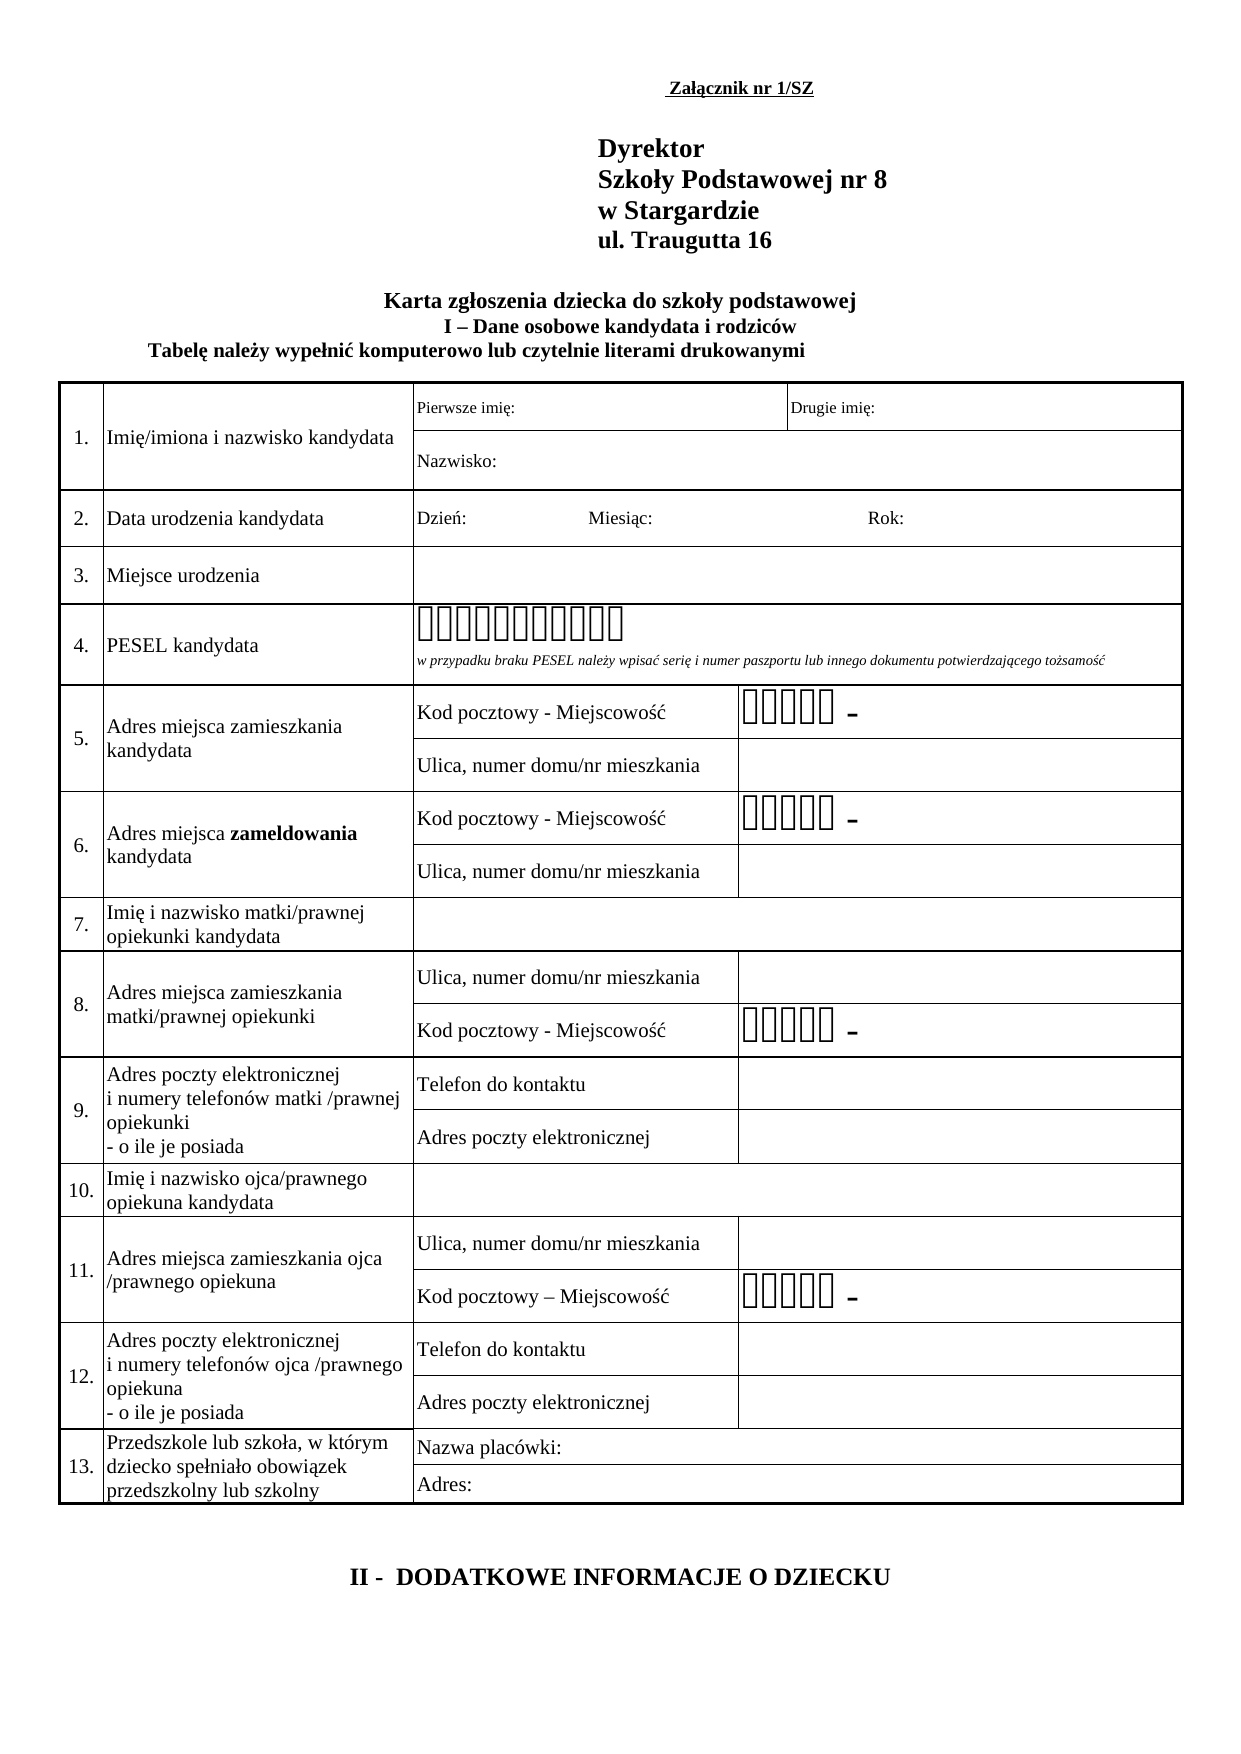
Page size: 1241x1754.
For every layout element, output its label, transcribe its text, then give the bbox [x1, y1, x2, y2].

table_cell Adres: [414, 1465, 1181, 1502]
table_cell 11. [61, 1217, 103, 1322]
table_cell Kod pocztowy - Miejscowość [414, 1004, 738, 1056]
table_cell [739, 1058, 1181, 1109]
table_cell Adres miejsca zamieszkania matki/prawnej opiekunki [104, 952, 413, 1056]
table_cell - [739, 1270, 1181, 1322]
table_cell Ulica, numer domu/nr mieszkania [414, 1217, 738, 1269]
table_cell Nazwa placówki: [414, 1429, 1181, 1464]
table_cell w przypadku braku PESEL należy wpisać serię i numer paszportu lub innego dokumentu potwierdzającego tożsamość [414, 605, 1181, 684]
table_cell Adres poczty elektronicznej i numery telefonów matki /prawnej opiekunki - o ile je posiada [104, 1058, 413, 1162]
table_cell 3. [61, 547, 103, 603]
table_cell Dzień: Miesiąc: Rok: [414, 491, 1181, 546]
table_cell [739, 739, 1181, 791]
table_cell [739, 1323, 1181, 1375]
table_cell 2. [61, 491, 103, 546]
table_cell [414, 1164, 1181, 1216]
table_cell Ulica, numer domu/nr mieszkania [414, 739, 738, 791]
table_cell PESEL kandydata [104, 605, 413, 684]
text Tabelę należy wypełnić komputerowo lub czytelnie literami drukowanymi [148, 338, 1092, 362]
table_cell 4. [61, 605, 103, 684]
table_cell Kod pocztowy – Miejscowość [414, 1270, 738, 1322]
table_cell [739, 1376, 1181, 1428]
table_cell Data urodzenia kandydata [104, 491, 413, 546]
table_cell Miejsce urodzenia [104, 547, 413, 603]
table_cell Adres miejsca zamieszkania kandydata [104, 686, 413, 791]
table_cell - [739, 792, 1181, 844]
table_cell Kod pocztowy - Miejscowość [414, 792, 738, 844]
table_cell Przedszkole lub szkoła, w którym dziecko spełniało obowiązek przedszkolny lub szkolny [104, 1430, 413, 1502]
table_header Imię/imiona i nazwisko kandydata [104, 384, 413, 489]
table_cell Adres miejsca zameldowania kandydata [104, 792, 413, 897]
table_cell Telefon do kontaktu [414, 1058, 738, 1109]
table_cell 6. [61, 792, 103, 897]
table_cell - [739, 1004, 1181, 1056]
table_cell 10. [61, 1164, 103, 1216]
table_header Drugie imię: [788, 384, 1181, 430]
subtitle Szkoły Podstawowej nr 8 [148, 163, 1092, 194]
table_cell [414, 898, 1181, 950]
table_cell [739, 1110, 1181, 1162]
text II - DODATKOWE INFORMACJE O DZIECKU [148, 1562, 1092, 1591]
table_cell Adres miejsca zamieszkania ojca /prawnego opiekuna [104, 1217, 413, 1322]
table_cell 13. [61, 1430, 103, 1502]
table_cell Ulica, numer domu/nr mieszkania [414, 952, 738, 1003]
subtitle w Stargardzie [148, 194, 1092, 225]
table_cell 8. [61, 952, 103, 1056]
table_cell 5. [61, 686, 103, 791]
table_cell Nazwisko: [414, 431, 1181, 489]
table_cell [739, 952, 1181, 1003]
table_cell Kod pocztowy - Miejscowość [414, 686, 738, 737]
text ul. Traugutta 16 [148, 225, 1092, 254]
table_cell 7. [61, 898, 103, 950]
table_cell - [739, 686, 1181, 737]
table_cell Imię i nazwisko matki/prawnej opiekunki kandydata [104, 898, 413, 950]
table_cell 9. [61, 1058, 103, 1162]
text Załącznik nr 1/SZ [516, 77, 1092, 98]
table_cell 12. [61, 1323, 103, 1428]
table_cell [739, 1217, 1181, 1269]
table_cell Telefon do kontaktu [414, 1323, 738, 1375]
subtitle I – Dane osobowe kandydata i rodziców [148, 314, 1092, 338]
table_cell Adres poczty elektronicznej [414, 1376, 738, 1428]
table_cell [739, 845, 1181, 897]
table_cell Imię i nazwisko ojca/prawnego opiekuna kandydata [104, 1164, 413, 1216]
table_header Pierwsze imię: [414, 384, 787, 430]
table_cell Adres poczty elektronicznej [414, 1110, 738, 1162]
table_cell Adres poczty elektronicznej i numery telefonów ojca /prawnego opiekuna - o ile je posiada [104, 1323, 413, 1428]
table_cell Ulica, numer domu/nr mieszkania [414, 845, 738, 897]
table_header 1. [61, 384, 103, 489]
table_cell [414, 547, 1181, 603]
subtitle Dyrektor [148, 132, 1092, 163]
text Karta zgłoszenia dziecka do szkoły podstawowej [148, 288, 1092, 314]
